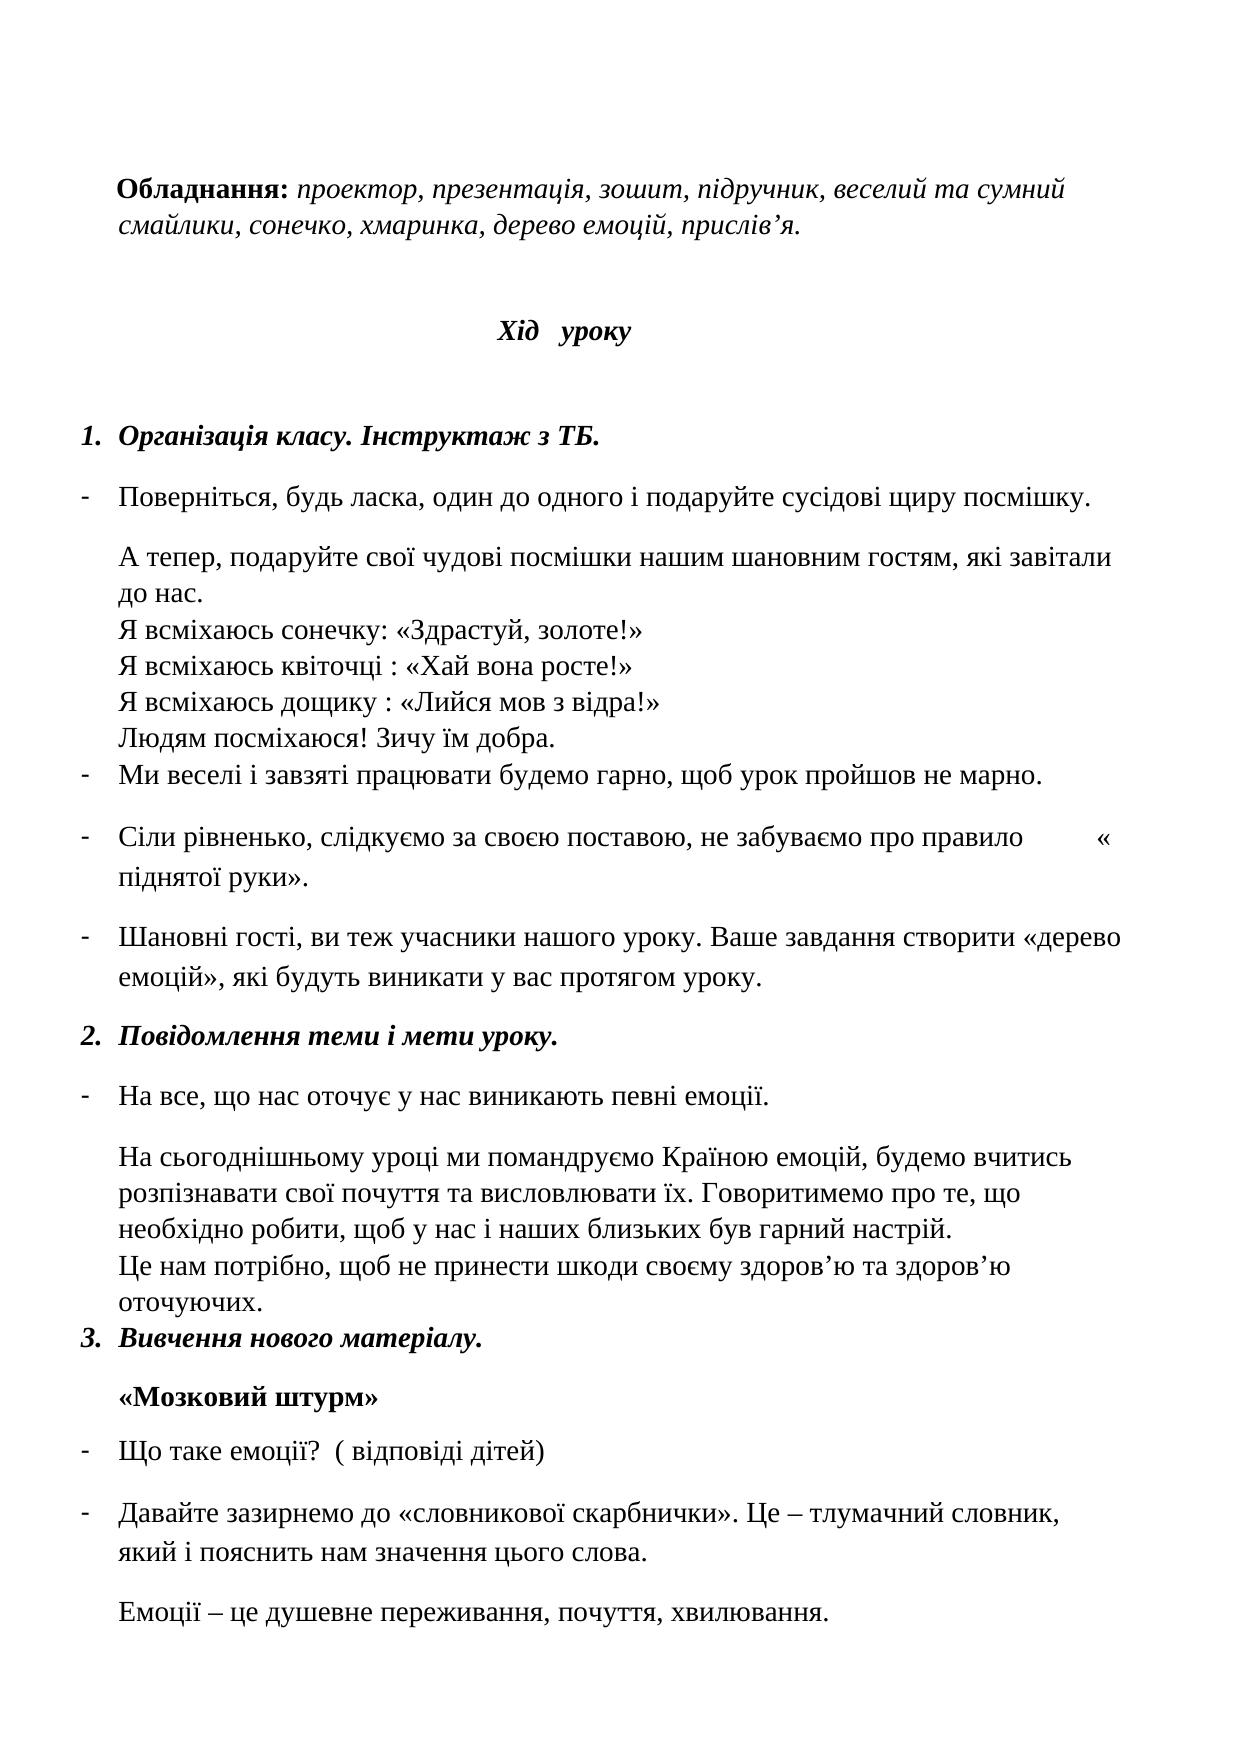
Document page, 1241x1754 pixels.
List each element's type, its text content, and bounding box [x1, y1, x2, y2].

list Шановні гості, ви теж учасники нашого уроку. Ваше завдання створити «дерево емоцій», які будуть виникати у вас протягом уроку. [81, 918, 1122, 992]
list Я всміхаюсь сонечку: «Здрастуй, золоте!» [118, 612, 1122, 645]
text Хід уроку [118, 313, 1122, 346]
list На сьогоднішньому уроці ми помандруємо Країною емоцій, будемо вчитись розпізнавати свої почуття та висловлювати їх. Говоритимемо про те, що необхідно робити, щоб у нас і наших близьких був гарний настрій. [118, 1139, 1122, 1245]
text Обладнання: проектор, презентація, зошит, підручник, веселий та сумний смайлики, сонечко, хмаринка, дерево емоцій, прислів’я. [0, 171, 1122, 241]
list На все, що нас оточує у нас виникають певні емоції. [81, 1077, 1122, 1113]
list Я всміхаюсь дощику : «Лийся мов з відра!» [118, 684, 1122, 718]
list Повідомлення теми і мети уроку. [81, 1018, 1122, 1052]
list А тепер, подаруйте свої чудові посмішки нашим шановним гостям, які завітали до нас. [118, 539, 1122, 609]
list Це нам потрібно, щоб не принести шкоди своєму здоров’ю та здоров’ю оточуючих. [118, 1248, 1122, 1317]
text «Мозковий штурм» [118, 1379, 1122, 1413]
list Я всміхаюсь квіточці : «Хай вона росте!» [118, 648, 1122, 681]
list Поверніться, будь ласка, один до одного і подаруйте сусідові щиру посмішку. [81, 478, 1122, 513]
list Вивчення нового матеріалу. [81, 1320, 1122, 1353]
list Організація класу. Інструктаж з ТБ. [81, 418, 1122, 452]
list Людям посміхаюся! Зичу їм добра. [118, 720, 1122, 754]
list Що таке емоції? ( відповіді дітей) [81, 1432, 1122, 1468]
list Емоції – це душевне переживання, почуття, хвилювання. [118, 1594, 1122, 1627]
list Ми веселі і завзяті працювати будемо гарно, щоб урок пройшов не марно. [81, 756, 1122, 792]
list Давайте зазирнемо до «словникової скарбнички». Це – тлумачний словник, який і пояснить нам значення цього слова. [81, 1494, 1122, 1568]
list Сіли рівненько, слідкуємо за своєю поставою, не забуваємо про правило « піднятої руки». [81, 818, 1122, 892]
